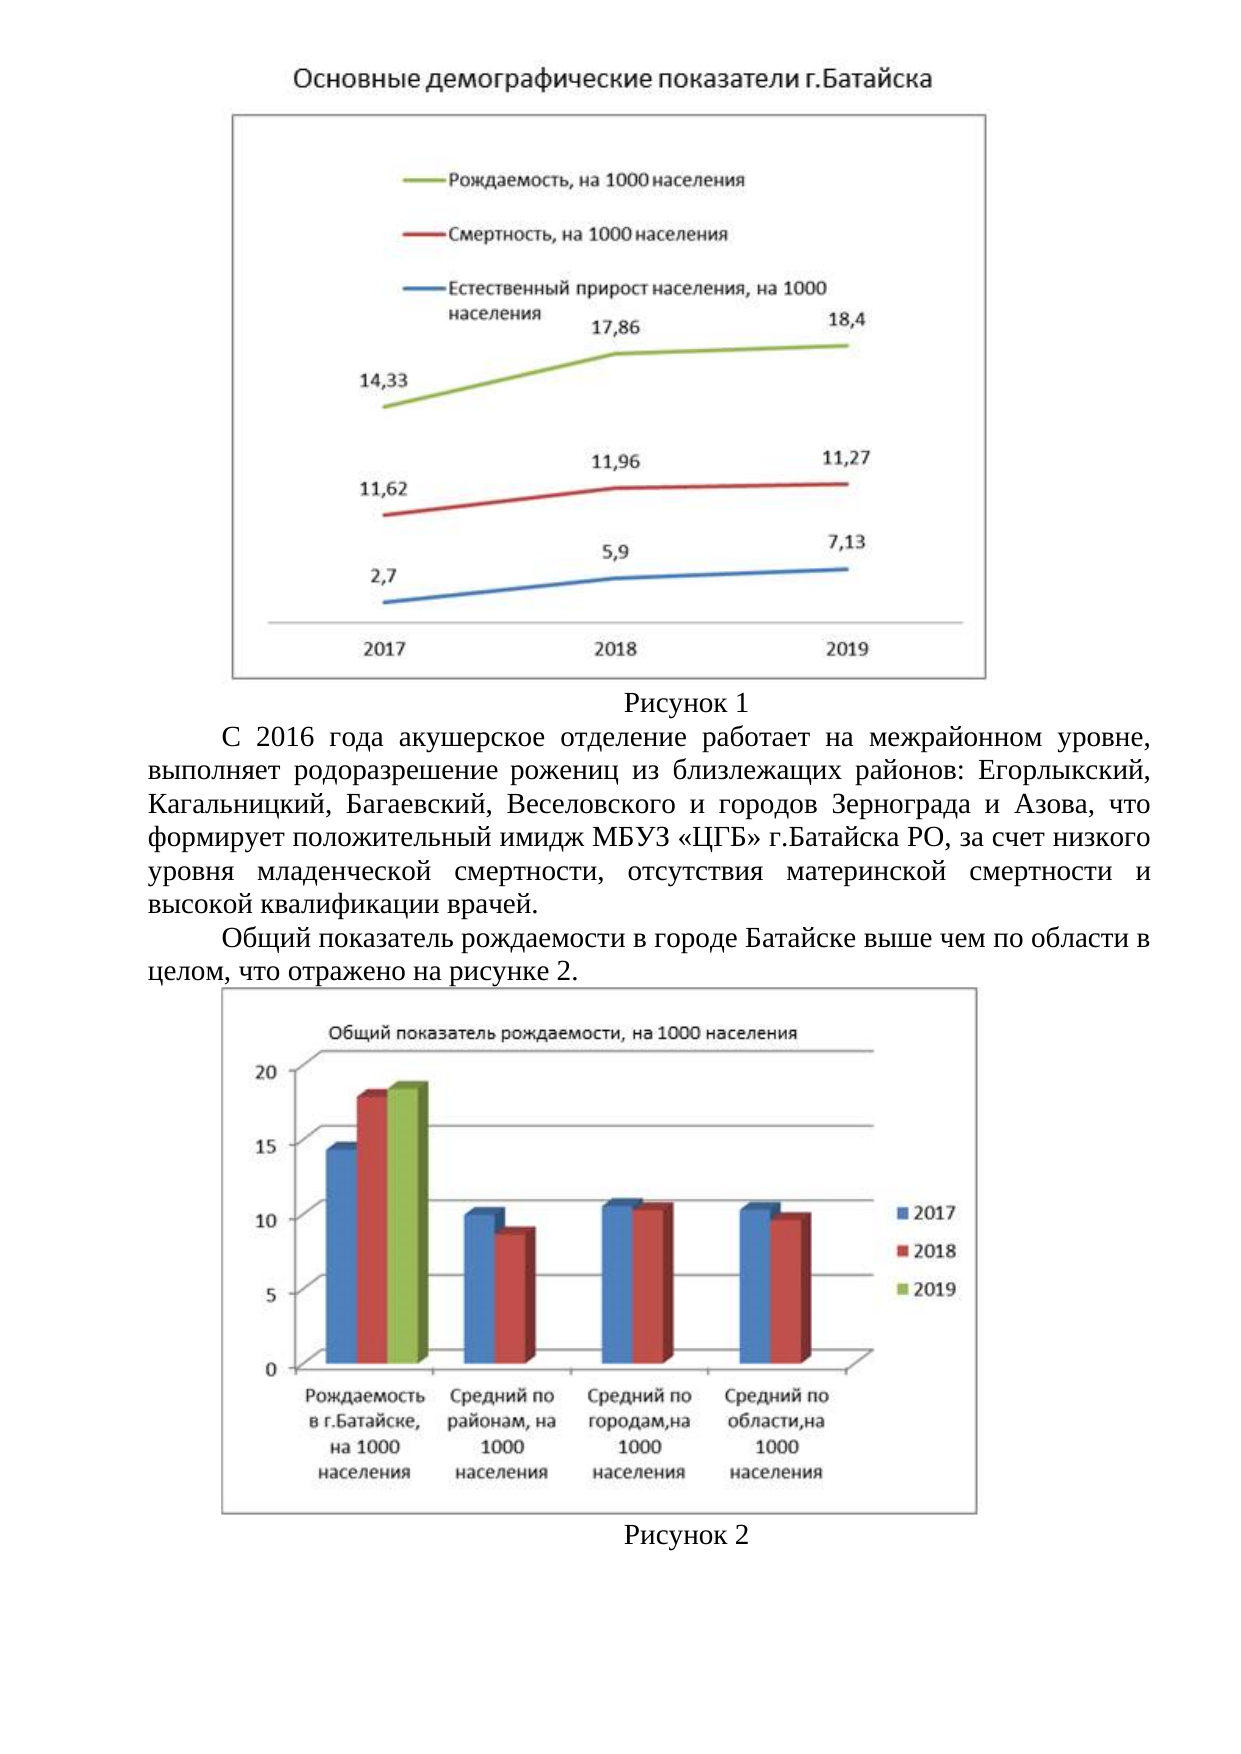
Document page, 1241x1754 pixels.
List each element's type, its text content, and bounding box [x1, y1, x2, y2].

picture [221, 987, 984, 1518]
text Общий показатель рождаемости в городе Батайске выше чем по области в целом, что отражено на рисунке 2. [148, 920, 1152, 987]
picture [221, 59, 993, 686]
text Рисунок 1 [148, 685, 1152, 719]
text С 2016 года акушерское отделение работает на межрайонном уровне, выполняет родоразрешение рожениц из близлежащих районов: Егорлыкский, Кагальницкий, Багаевский, Веселовского и городов Зернограда и Азова, что формирует положительный имидж МБУЗ «ЦГБ» г.Батайска РО, за счет низкого уровня младенческой смертности, отсутствия материнской смертности и высокой квалификации врачей. [148, 719, 1152, 920]
text Рисунок 2 [148, 1517, 1152, 1551]
